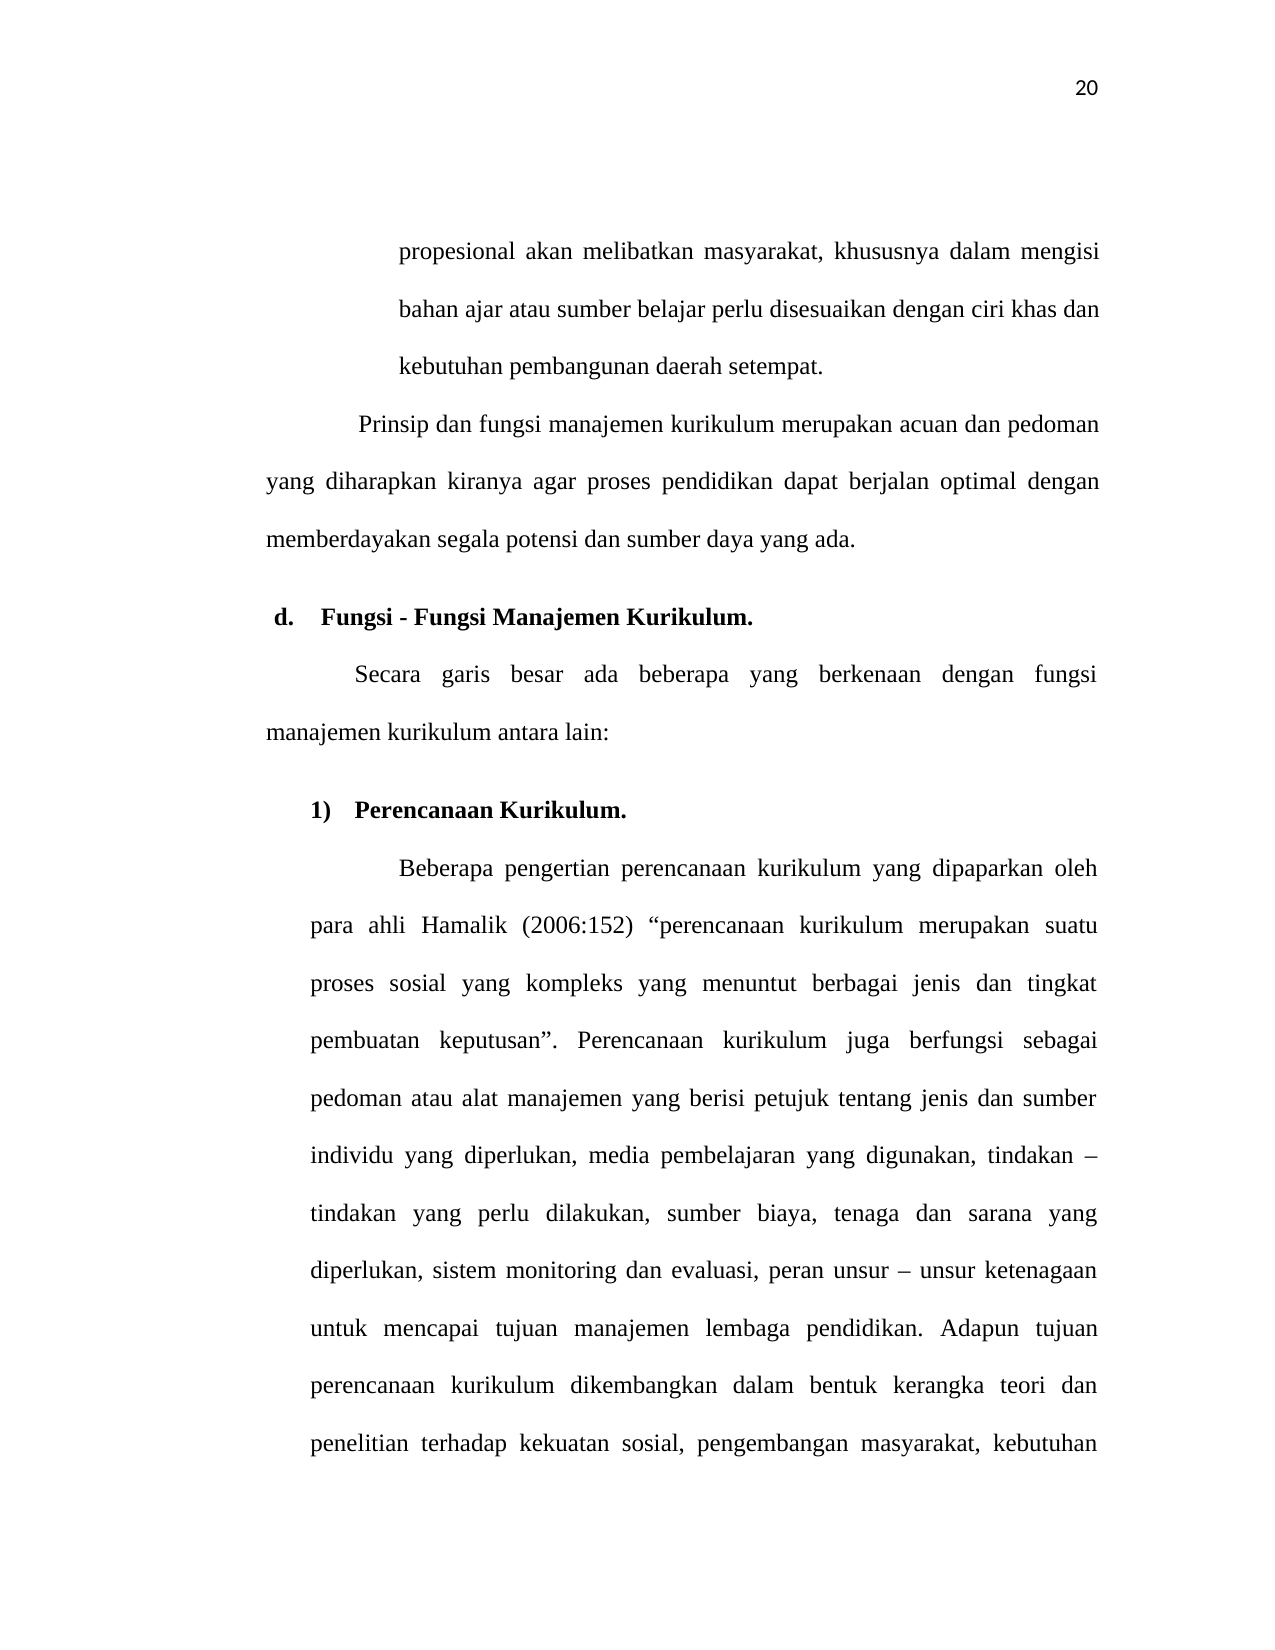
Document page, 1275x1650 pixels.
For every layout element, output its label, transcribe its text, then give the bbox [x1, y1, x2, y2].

text Secara garis besar ada beberapa yang berkenaan dengan fungsi manajemen kurikulum antara lain: [266, 659, 1098, 746]
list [354, 236, 1100, 380]
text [310, 853, 1098, 1457]
subtitle Perencanaan Kurikulum. [310, 795, 1098, 824]
text Prinsip dan fungsi manajemen kurikulum merupakan acuan dan pedoman yang diharapkan kiranya agar proses pendidikan dapat berjalan optimal dengan memberdayakan segala potensi dan sumber daya yang ada. [266, 409, 1100, 552]
subtitle Fungsi - Fungsi Manajemen Kurikulum. [274, 602, 1098, 631]
